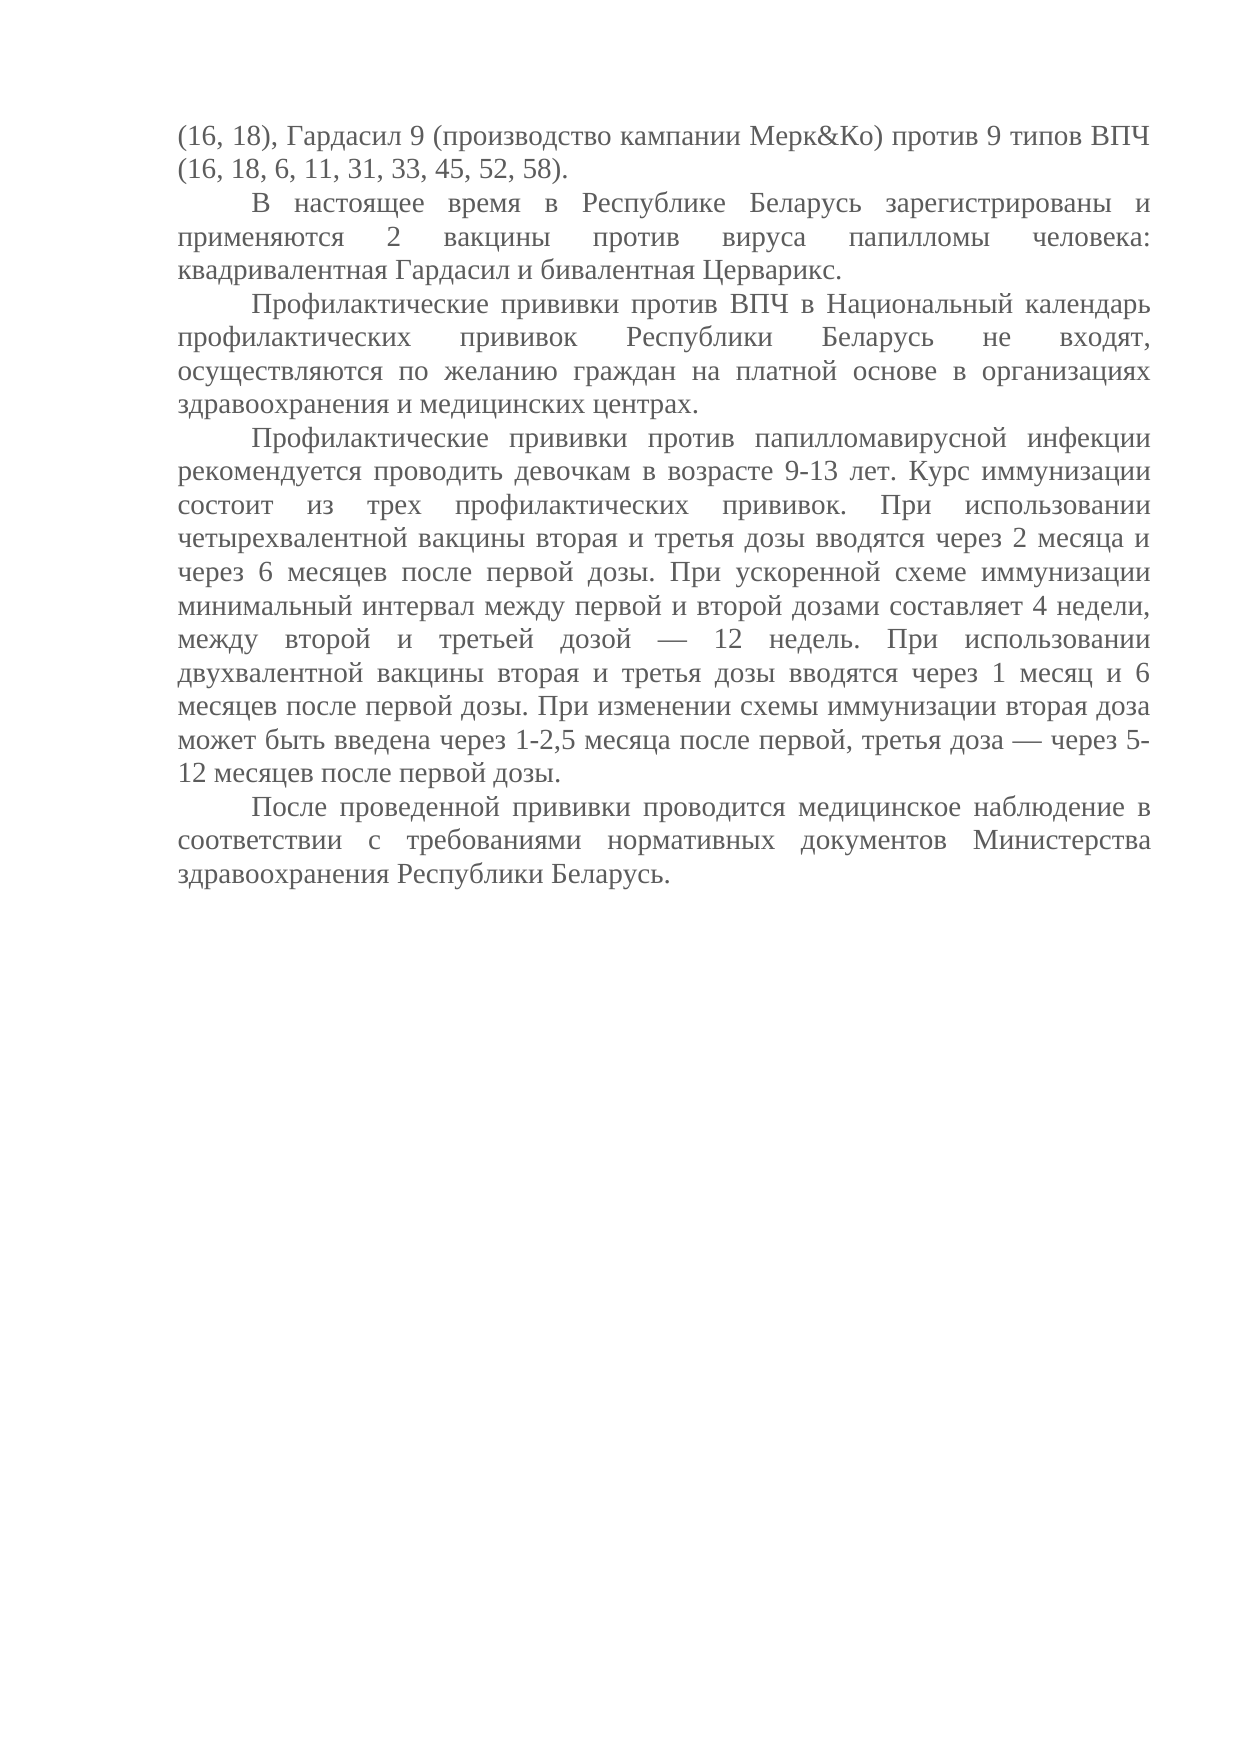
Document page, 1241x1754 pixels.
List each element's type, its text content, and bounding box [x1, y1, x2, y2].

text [177, 118, 1152, 185]
text Профилактические прививки против папилломавирусной инфекции рекомендуется проводить девочкам в возрасте 9-13 лет. Курс иммунизации состоит из трех профилактических прививок. При использовании четырехвалентной вакцины вторая и третья дозы вводятся через 2 месяца и через 6 месяцев после первой дозы. При ускоренной схеме иммунизации минимальный интервал между первой и второй дозами составляет 4 недели, между второй и третьей дозой — 12 недель. При использовании двухвалентной вакцины вторая и третья дозы вводятся через 1 месяц и 6 месяцев после первой дозы. При изменении схемы иммунизации вторая доза может быть введена через 1-2,5 месяца после первой, третья доза — через 5-12 месяцев после первой дозы. [177, 420, 1152, 789]
text После проведенной прививки проводится медицинское наблюдение в соответствии с требованиями нормативных документов Министерства здравоохранения Республики Беларусь. [177, 789, 1152, 889]
text В настоящее время в Республике Беларусь зарегистрированы и применяются 2 вакцины против вируса папилломы человека: квадривалентная Гардасил и бивалентная Церварикс. [177, 185, 1152, 286]
text Профилактические прививки против ВПЧ в Национальный календарь профилактических прививок Республики Беларусь не входят, осуществляются по желанию граждан на платной основе в организациях здравоохранения и медицинских центрах. [177, 286, 1152, 420]
